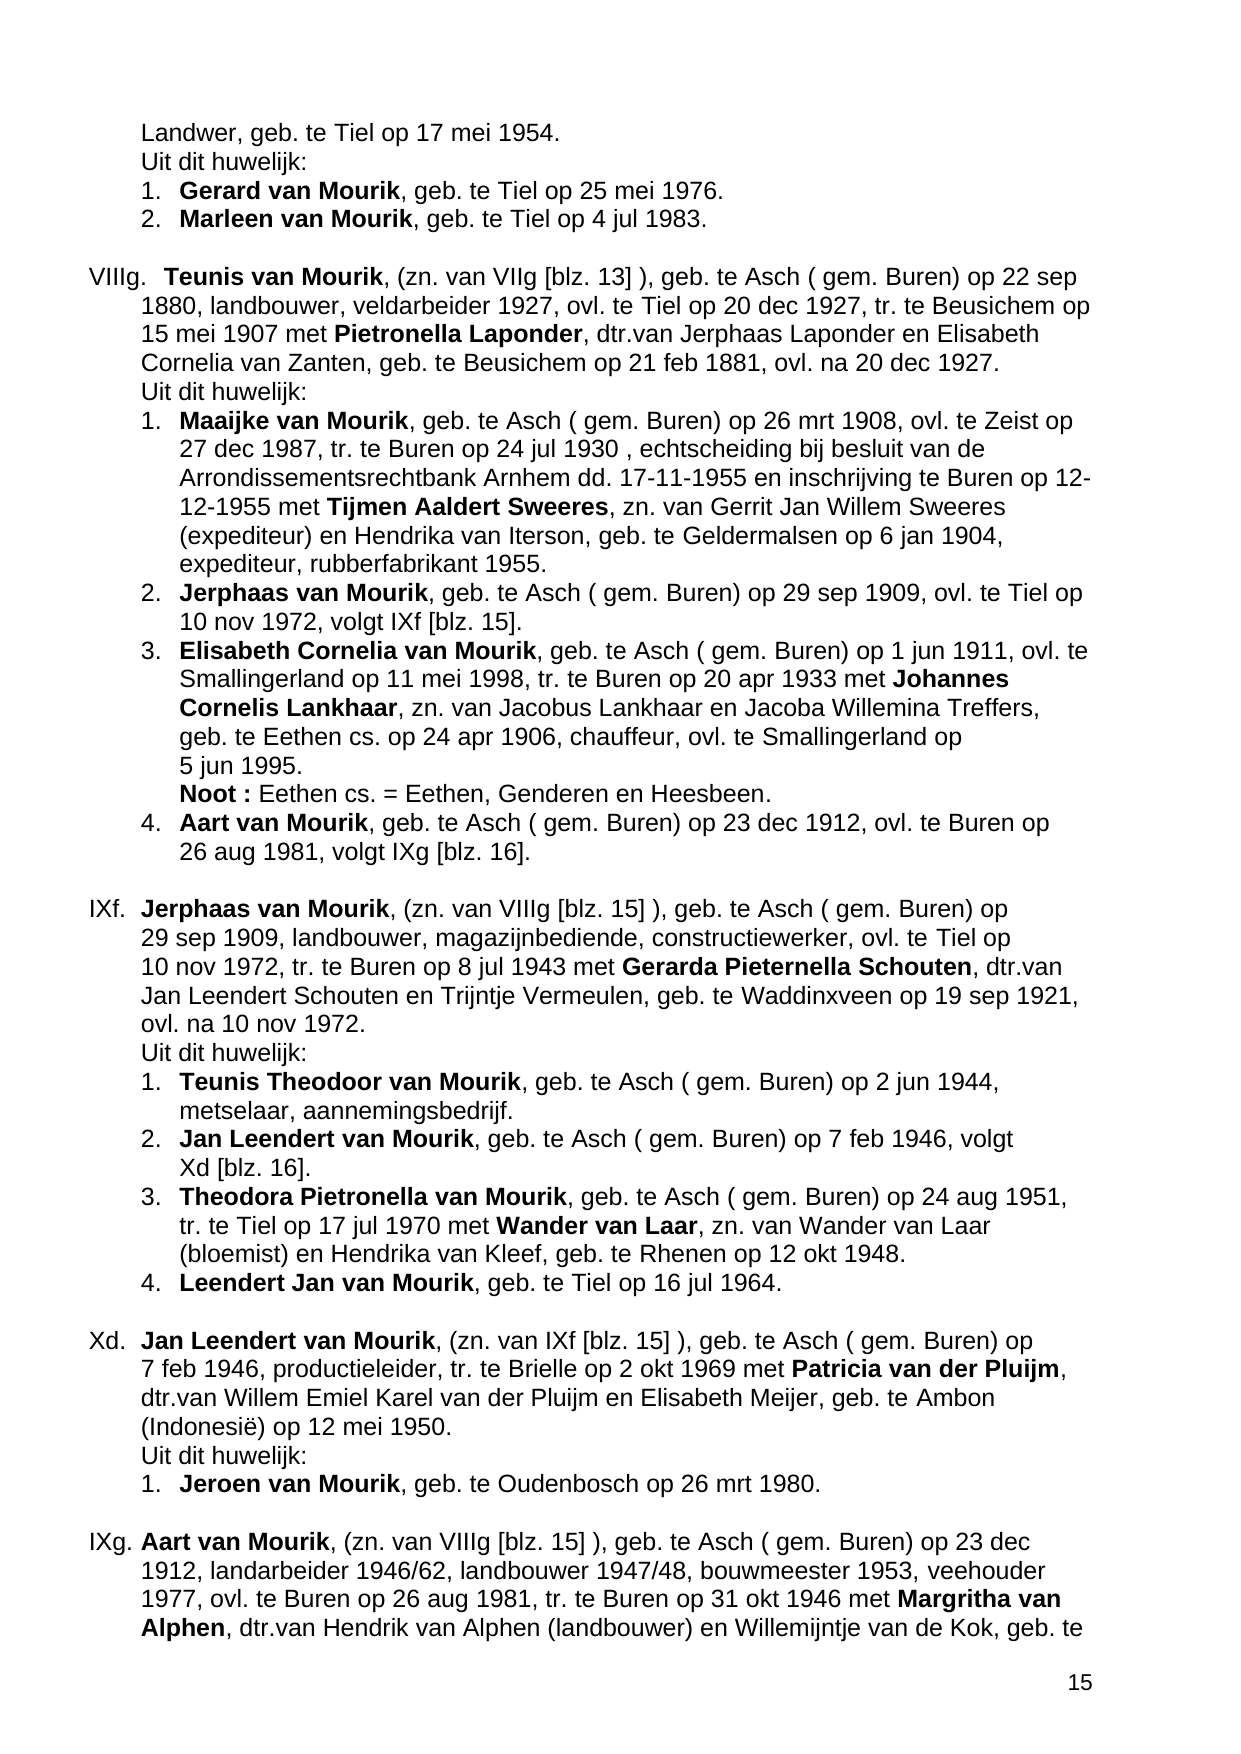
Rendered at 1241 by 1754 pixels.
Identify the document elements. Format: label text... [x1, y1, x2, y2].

text Uit dit huwelijk: [88, 377, 1093, 406]
text Uit dit huwelijk: [88, 1038, 1093, 1067]
text Noot : Eethen cs. = Eethen, Genderen en Heesbeen. [141, 779, 1093, 808]
text 2. Jerphaas van Mourik, geb. te Asch ( gem. Buren) op 29 sep 1909, ovl. te Tiel op 10 nov 1972, volgt IXf [blz. 15]. [141, 578, 1093, 636]
text 4. Leendert Jan van Mourik, geb. te Tiel op 16 jul 1964. [141, 1268, 1093, 1297]
text Xd. Jan Leendert van Mourik, (zn. van IXf [blz. 15] ), geb. te Asch ( gem. Buren) op 7 feb 1946, productieleider, tr. te Brielle op 2 okt 1969 met Patricia van der Pluijm, dtr.van Willem Emiel Karel van der Pluijm en Elisabeth Meijer, geb. te Ambon (Indonesië) op 12 mei 1950. [88, 1326, 1093, 1441]
text 2. Marleen van Mourik, geb. te Tiel op 4 jul 1983. [141, 204, 1093, 233]
text 3. Theodora Pietronella van Mourik, geb. te Asch ( gem. Buren) op 24 aug 1951, tr. te Tiel op 17 jul 1970 met Wander van Laar, zn. van Wander van Laar (bloemist) en Hendrika van Kleef, geb. te Rhenen op 12 okt 1948. [141, 1182, 1093, 1268]
text 1. Gerard van Mourik, geb. te Tiel op 25 mei 1976. [141, 176, 1093, 204]
text Uit dit huwelijk: [88, 1441, 1093, 1469]
text 3. Elisabeth Cornelia van Mourik, geb. te Asch ( gem. Buren) op 1 jun 1911, ovl. te Smallingerland op 11 mei 1998, tr. te Buren op 20 apr 1933 met Johannes Cornelis Lankhaar, zn. van Jacobus Lankhaar en Jacoba Willemina Treffers, geb. te Eethen cs. op 24 apr 1906, chauffeur, ovl. te Smallingerland op 5 jun 1995. [141, 636, 1093, 779]
text VIIIg. Teunis van Mourik, (zn. van VIIg [blz. 13] ), geb. te Asch ( gem. Buren) op 22 sep 1880, landbouwer, veldarbeider 1927, ovl. te Tiel op 20 dec 1927, tr. te Beusichem op 15 mei 1907 met Pietronella Laponder, dtr.van Jerphaas Laponder en Elisabeth Cornelia van Zanten, geb. te Beusichem op 21 feb 1881, ovl. na 20 dec 1927. [88, 262, 1093, 377]
text Uit dit huwelijk: [88, 147, 1093, 176]
text 2. Jan Leendert van Mourik, geb. te Asch ( gem. Buren) op 7 feb 1946, volgt Xd [blz. 16]. [141, 1124, 1093, 1182]
text 4. Aart van Mourik, geb. te Asch ( gem. Buren) op 23 dec 1912, ovl. te Buren op 26 aug 1981, volgt IXg [blz. 16]. [141, 808, 1093, 866]
text 1. Jeroen van Mourik, geb. te Oudenbosch op 26 mrt 1980. [141, 1469, 1093, 1498]
text IXf. Jerphaas van Mourik, (zn. van VIIIg [blz. 15] ), geb. te Asch ( gem. Buren) op 29 sep 1909, landbouwer, magazijnbediende, constructiewerker, ovl. te Tiel op 10 nov 1972, tr. te Buren op 8 jul 1943 met Gerarda Pieternella Schouten, dtr.van Jan Leendert Schouten en Trijntje Vermeulen, geb. te Waddinxveen op 19 sep 1921, ovl. na 10 nov 1972. [88, 894, 1093, 1038]
text 1. Maaijke van Mourik, geb. te Asch ( gem. Buren) op 26 mrt 1908, ovl. te Zeist op 27 dec 1987, tr. te Buren op 24 jul 1930 , echtscheiding bij besluit van de Arrondissementsrechtbank Arnhem dd. 17-11-1955 en inschrijving te Buren op 12-12-1955 met Tijmen Aaldert Sweeres, zn. van Gerrit Jan Willem Sweeres (expediteur) en Hendrika van Iterson, geb. te Geldermalsen op 6 jan 1904, expediteur, rubberfabrikant 1955. [141, 406, 1093, 578]
text 1. Teunis Theodoor van Mourik, geb. te Asch ( gem. Buren) op 2 jun 1944, metselaar, aannemingsbedrijf. [141, 1067, 1093, 1124]
